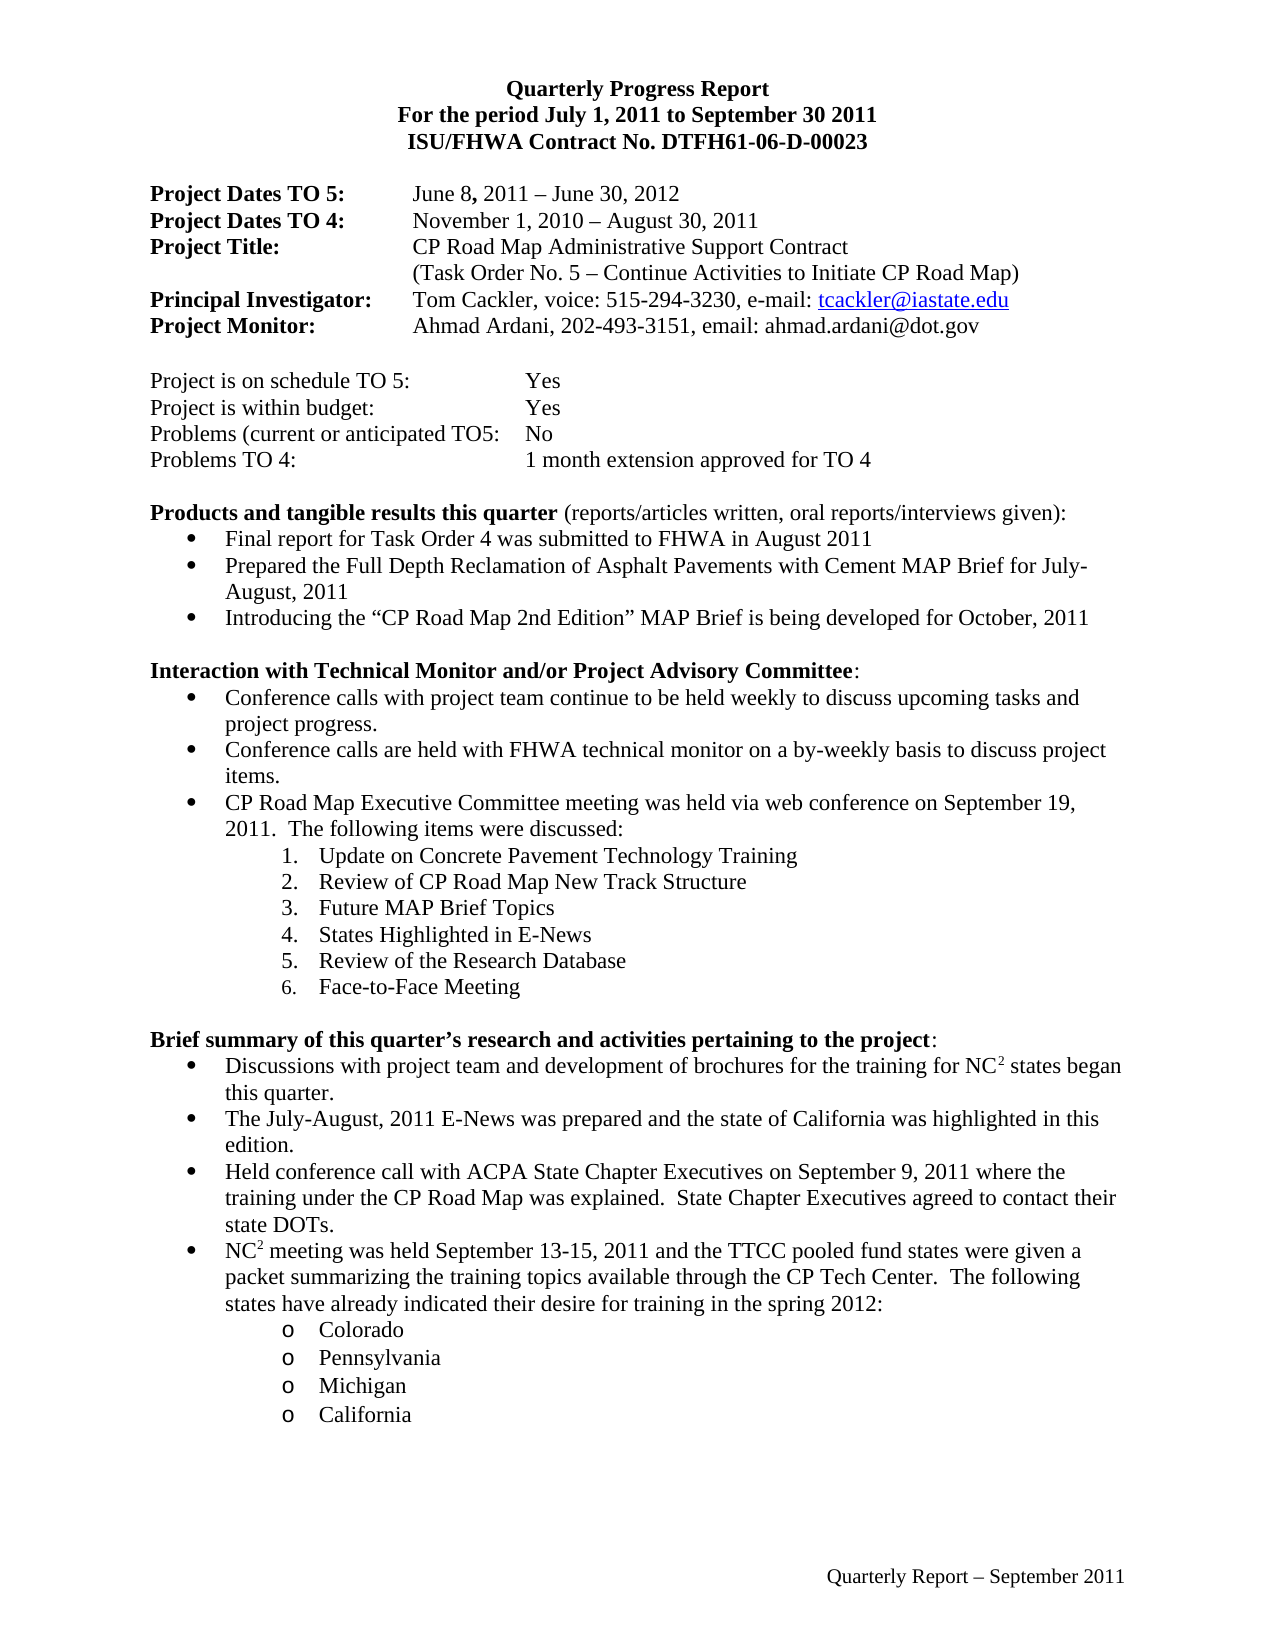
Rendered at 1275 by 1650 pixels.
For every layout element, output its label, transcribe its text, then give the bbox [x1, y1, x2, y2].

list Update on Concrete Pavement Technology Training [281, 842, 1125, 868]
list Final report for Task Order 4 was submitted to FHWA in August 2011 [187, 525, 1125, 552]
text Quarterly Progress Report [150, 75, 1125, 101]
list Face-to-Face Meeting [281, 973, 1125, 1000]
list California [281, 1401, 1125, 1429]
list Conference calls with project team continue to be held weekly to discuss upcoming tasks and project progress. [187, 683, 1125, 736]
text Products and tangible results this quarter (reports/articles written, oral reports/interviews given): [150, 499, 1125, 525]
list Future MAP Brief Topics [281, 894, 1125, 921]
text Project Title: CP Road Map Administrative Support Contract [150, 233, 1125, 259]
text Project is on schedule TO 5: Yes [150, 367, 1125, 394]
list Colorado [281, 1316, 1125, 1344]
text Principal Investigator: Tom Cackler, voice: 515-294-3230, e-mail: tcackler@iastate.edu [150, 286, 1125, 312]
text Interaction with Technical Monitor and/or Project Advisory Committee: [150, 657, 1125, 683]
text Project Monitor: Ahmad Ardani, 202-493-3151, email: ahmad.ardani@dot.gov [150, 312, 1125, 338]
text (Task Order No. 5 – Continue Activities to Initiate CP Road Map) [150, 259, 1125, 286]
list Introducing the “CP Road Map 2nd Edition” MAP Brief is being developed for October, 2011 [187, 604, 1125, 631]
list Prepared the Full Depth Reclamation of Asphalt Pavements with Cement MAP Brief for July-August, 2011 [187, 552, 1125, 604]
list States Highlighted in E-News [281, 921, 1125, 947]
list Discussions with project team and development of brochures for the training for NC2 states began this quarter. [187, 1052, 1125, 1105]
list Pennsylvania [281, 1344, 1125, 1372]
text Problems TO 4: 1 month extension approved for TO 4 [150, 446, 1125, 473]
list Review of CP Road Map New Track Structure [281, 868, 1125, 894]
list CP Road Map Executive Committee meeting was held via web conference on September 19, 2011. The following items were discussed: [187, 789, 1125, 842]
list Conference calls are held with FHWA technical monitor on a by-weekly basis to discuss project items. [187, 736, 1125, 789]
list The July-August, 2011 E-News was prepared and the state of California was highlighted in this edition. [187, 1105, 1125, 1158]
text Project Dates TO 5: June 8, 2011 – June 30, 2012 [150, 180, 1125, 207]
text Project Dates TO 4: November 1, 2010 – August 30, 2011 [150, 207, 1125, 233]
text Project is within budget: Yes [150, 394, 1125, 420]
text Brief summary of this quarter’s research and activities pertaining to the project: [150, 1026, 1125, 1052]
list Review of the Research Database [281, 947, 1125, 973]
list NC2 meeting was held September 13-15, 2011 and the TTCC pooled fund states were given a packet summarizing the training topics available through the CP Tech Center. The following states have already indicated their desire for training in the spring 2012: [187, 1237, 1125, 1316]
list Michigan [281, 1372, 1125, 1401]
text ISU/FHWA Contract No. DTFH61-06-D-00023 [150, 128, 1125, 154]
text For the period July 1, 2011 to September 30 2011 [150, 101, 1125, 128]
text Problems (current or anticipated TO5: No [150, 420, 1125, 446]
list Held conference call with ACPA State Chapter Executives on September 9, 2011 where the training under the CP Road Map was explained. State Chapter Executives agreed to contact their state DOTs. [187, 1158, 1125, 1237]
